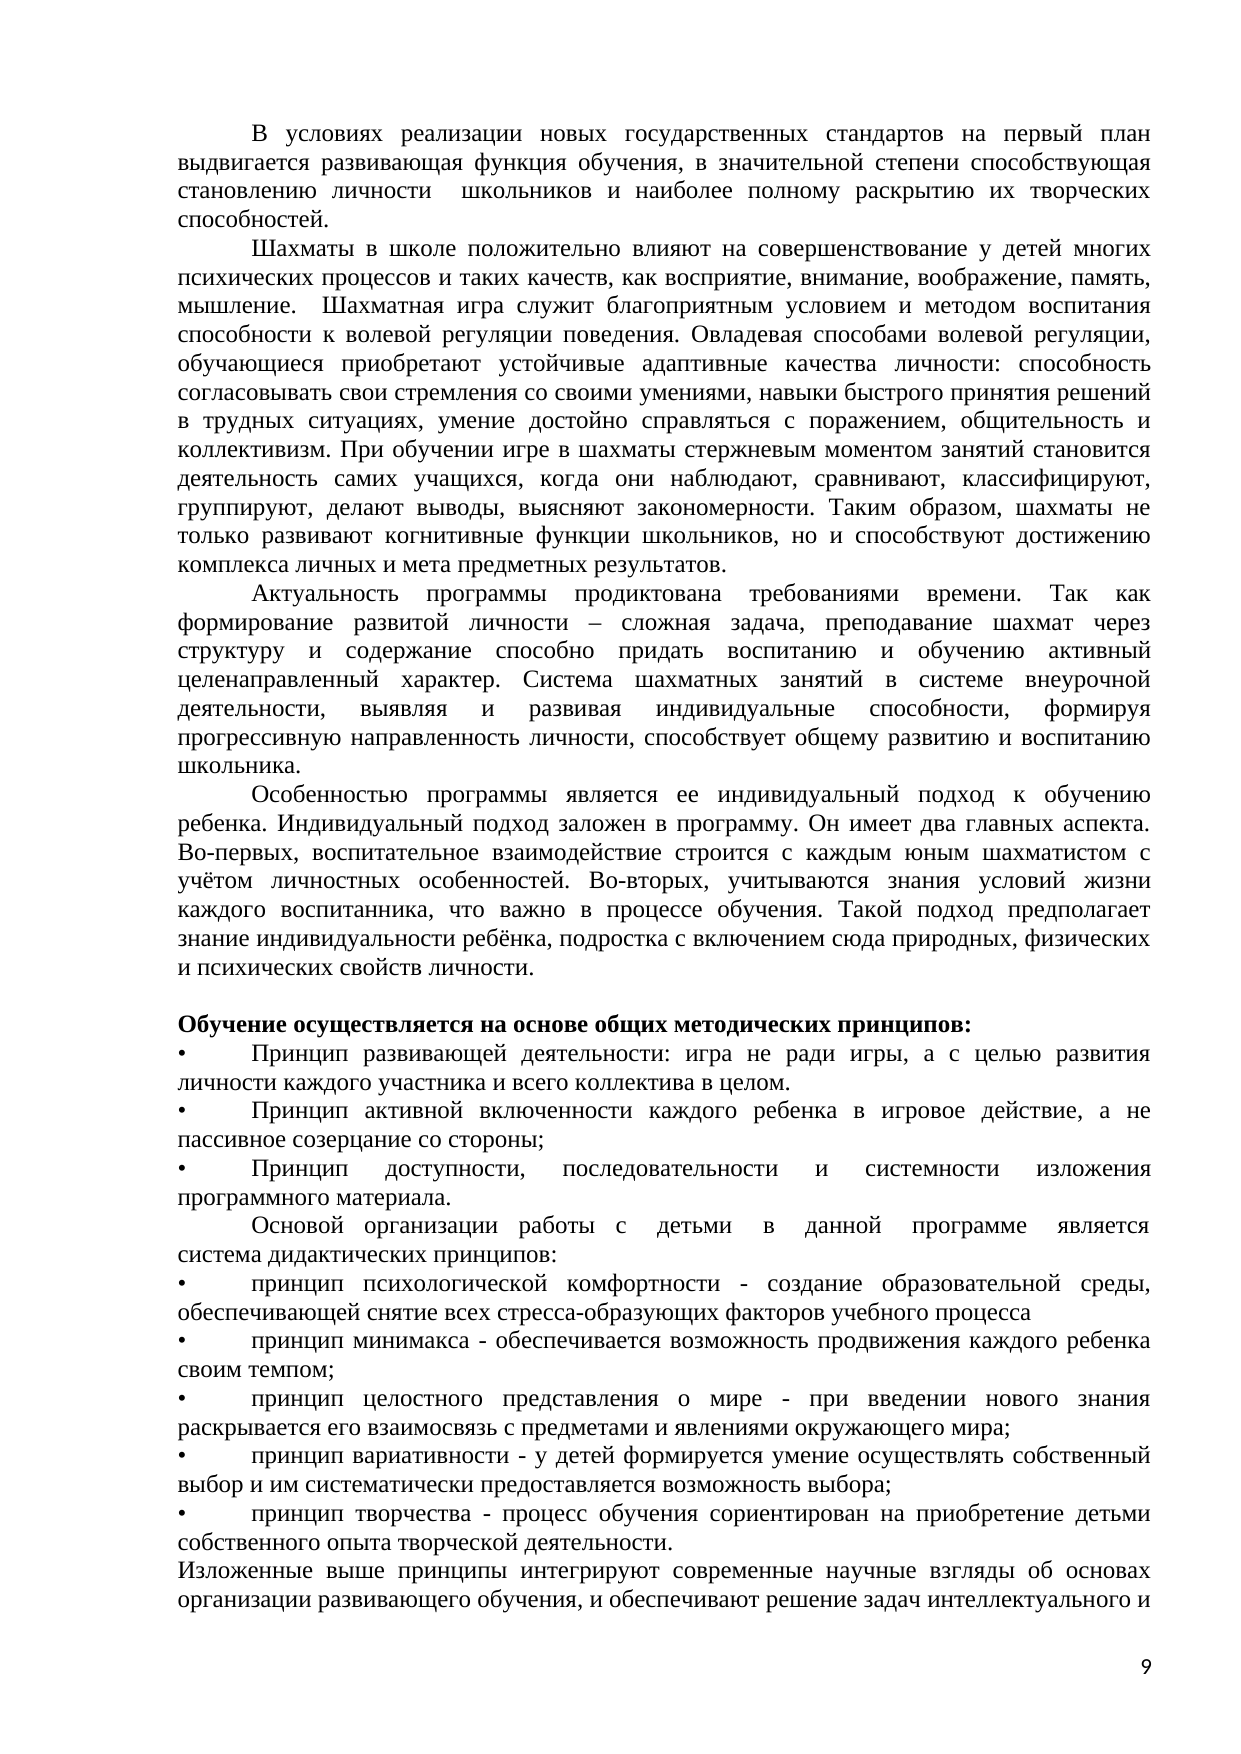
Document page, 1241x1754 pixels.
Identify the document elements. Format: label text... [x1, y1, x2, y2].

text • принцип вариативности - у детей формируется умение осуществлять собственный выбор и им систематически предоставляется возможность выбора; [177, 1441, 1152, 1498]
text В условиях реализации новых государственных стандартов на первый план выдвигается развивающая функция обучения, в значительной степени способствующая становлению личности школьников и наиболее полному раскрытию их творческих способностей. [177, 118, 1152, 233]
text Особенностью программы является ее индивидуальный подход к обучению ребенка. Индивидуальный подход заложен в программу. Он имеет два главных аспекта. Во-первых, воспитательное взаимодействие строится с каждым юным шахматистом с учётом личностных особенностей. Во-вторых, учитываются знания условий жизни каждого воспитанника, что важно в процессе обучения. Такой подход предполагает знание индивидуальности ребёнка, подростка с включением сюда природных, физических и психических свойств личности. [177, 779, 1152, 981]
text • принцип минимакса - обеспечивается возможность продвижения каждого ребенка своим темпом; [177, 1326, 1152, 1383]
text Основой организации работы с детьми в данной программе является система дидактических принципов: [177, 1211, 1152, 1268]
text • Принцип доступности, последовательности и системности изложения программного материала. [177, 1153, 1152, 1211]
text • принцип психологической комфортности - создание образовательной среды, обеспечивающей снятие всех стресса-образующих факторов учебного процесса [177, 1268, 1152, 1326]
text • принцип целостного представления о мире - при введении нового знания раскрывается его взаимосвязь с предметами и явлениями окружающего мира; [177, 1383, 1152, 1441]
text Обучение осуществляется на основе общих методических принципов: [177, 1009, 1152, 1038]
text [177, 1556, 1152, 1613]
text • Принцип активной включенности каждого ребенка в игровое действие, а не пассивное созерцание со стороны; [177, 1096, 1152, 1153]
text • принцип творчества - процесс обучения сориентирован на приобретение детьми собственного опыта творческой деятельности. [177, 1498, 1152, 1556]
text • Принцип развивающей деятельности: игра не ради игры, а с целью развития личности каждого участника и всего коллектива в целом. [177, 1038, 1152, 1096]
text Актуальность программы продиктована требованиями времени. Так как формирование развитой личности – сложная задача, преподавание шахмат через структуру и содержание способно придать воспитанию и обучению активный целенаправленный характер. Система шахматных занятий в системе внеурочной деятельности, выявляя и развивая индивидуальные способности, формируя прогрессивную направленность личности, способствует общему развитию и воспитанию школьника. [177, 578, 1152, 779]
text Шахматы в школе положительно влияют на совершенствование у детей многих психических процессов и таких качеств, как восприятие, внимание, воображение, память, мышление. Шахматная игра служит благоприятным условием и методом воспитания способности к волевой регуляции поведения. Овладевая способами волевой регуляции, обучающиеся приобретают устойчивые адаптивные качества личности: способность согласовывать свои стремления со своими умениями, навыки быстрого принятия решений в трудных ситуациях, умение достойно справляться с поражением, общительность и коллективизм. При обучении игре в шахматы стержневым моментом занятий становится деятельность самих учащихся, когда они наблюдают, сравнивают, классифицируют, группируют, делают выводы, выясняют закономерности. Таким образом, шахматы не только развивают когнитивные функции школьников, но и способствуют достижению комплекса личных и мета предметных результатов. [177, 233, 1152, 578]
